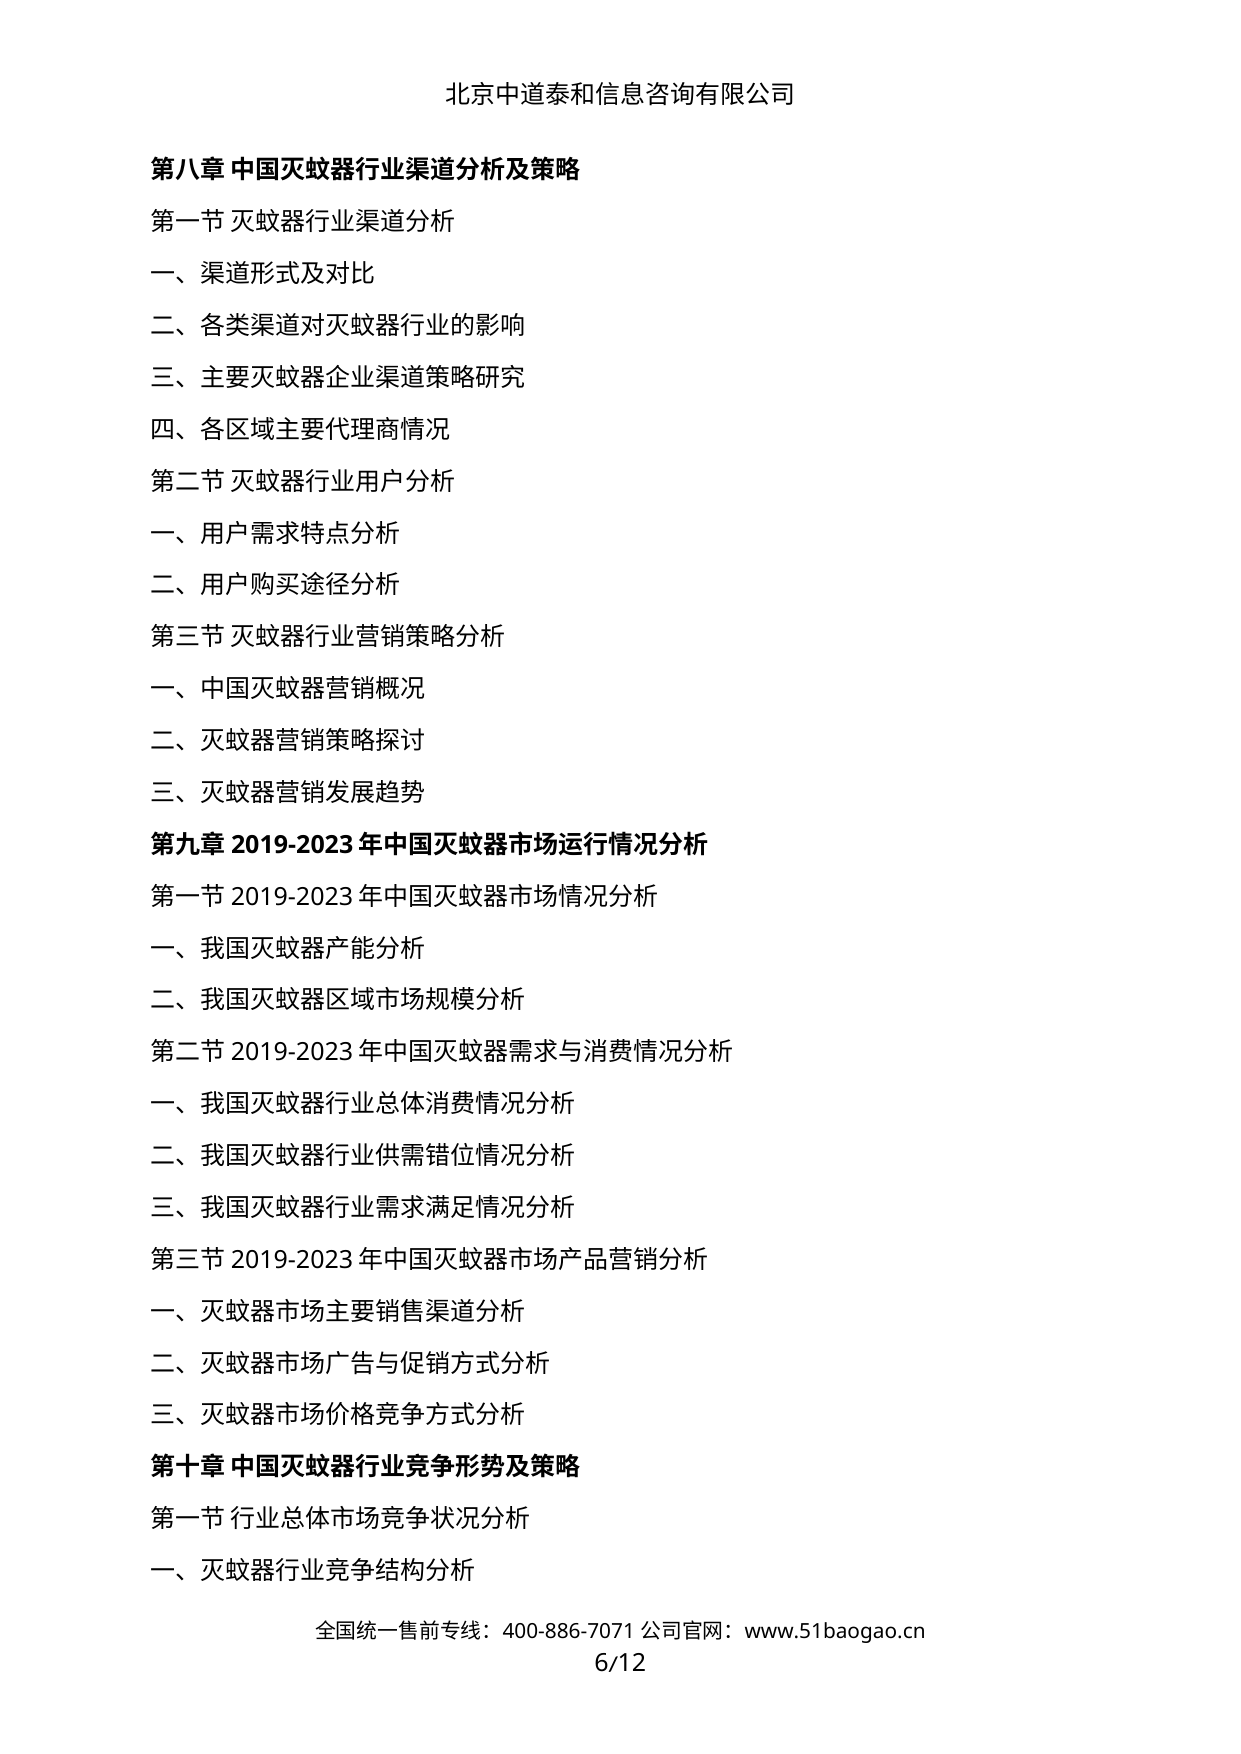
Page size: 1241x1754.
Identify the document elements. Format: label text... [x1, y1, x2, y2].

text 第一节 行业总体市场竞争状况分析 [150, 1499, 1090, 1535]
text 三、灭蚊器营销发展趋势 [150, 772, 1090, 809]
text 第三节 2019-2023年中国灭蚊器市场产品营销分析 [150, 1239, 1090, 1276]
text 第二节 2019-2023年中国灭蚊器需求与消费情况分析 [150, 1032, 1090, 1068]
text 第一节 灭蚊器行业渠道分析 [150, 202, 1090, 238]
text 第二节 灭蚊器行业用户分析 [150, 461, 1090, 497]
text 一、灭蚊器行业竞争结构分析 [150, 1551, 1090, 1587]
text 第九章 2019-2023年中国灭蚊器市场运行情况分析 [150, 824, 1090, 861]
text 第十章 中国灭蚊器行业竞争形势及策略 [150, 1447, 1090, 1483]
text 二、我国灭蚊器行业供需错位情况分析 [150, 1136, 1090, 1172]
text 三、主要灭蚊器企业渠道策略研究 [150, 357, 1090, 394]
text 四、各区域主要代理商情况 [150, 409, 1090, 446]
text 三、灭蚊器市场价格竞争方式分析 [150, 1395, 1090, 1431]
text 三、我国灭蚊器行业需求满足情况分析 [150, 1187, 1090, 1224]
text 一、我国灭蚊器产能分析 [150, 928, 1090, 964]
text 一、我国灭蚊器行业总体消费情况分析 [150, 1084, 1090, 1120]
text 二、各类渠道对灭蚊器行业的影响 [150, 306, 1090, 342]
text 一、灭蚊器市场主要销售渠道分析 [150, 1291, 1090, 1327]
text 第八章 中国灭蚊器行业渠道分析及策略 [150, 150, 1090, 186]
text 一、用户需求特点分析 [150, 513, 1090, 549]
text 第三节 灭蚊器行业营销策略分析 [150, 617, 1090, 653]
text 二、灭蚊器营销策略探讨 [150, 721, 1090, 757]
text 二、灭蚊器市场广告与促销方式分析 [150, 1343, 1090, 1379]
text 第一节 2019-2023年中国灭蚊器市场情况分析 [150, 876, 1090, 912]
text 一、渠道形式及对比 [150, 254, 1090, 290]
text 一、中国灭蚊器营销概况 [150, 669, 1090, 705]
text 二、我国灭蚊器区域市场规模分析 [150, 980, 1090, 1016]
text 二、用户购买途径分析 [150, 565, 1090, 601]
